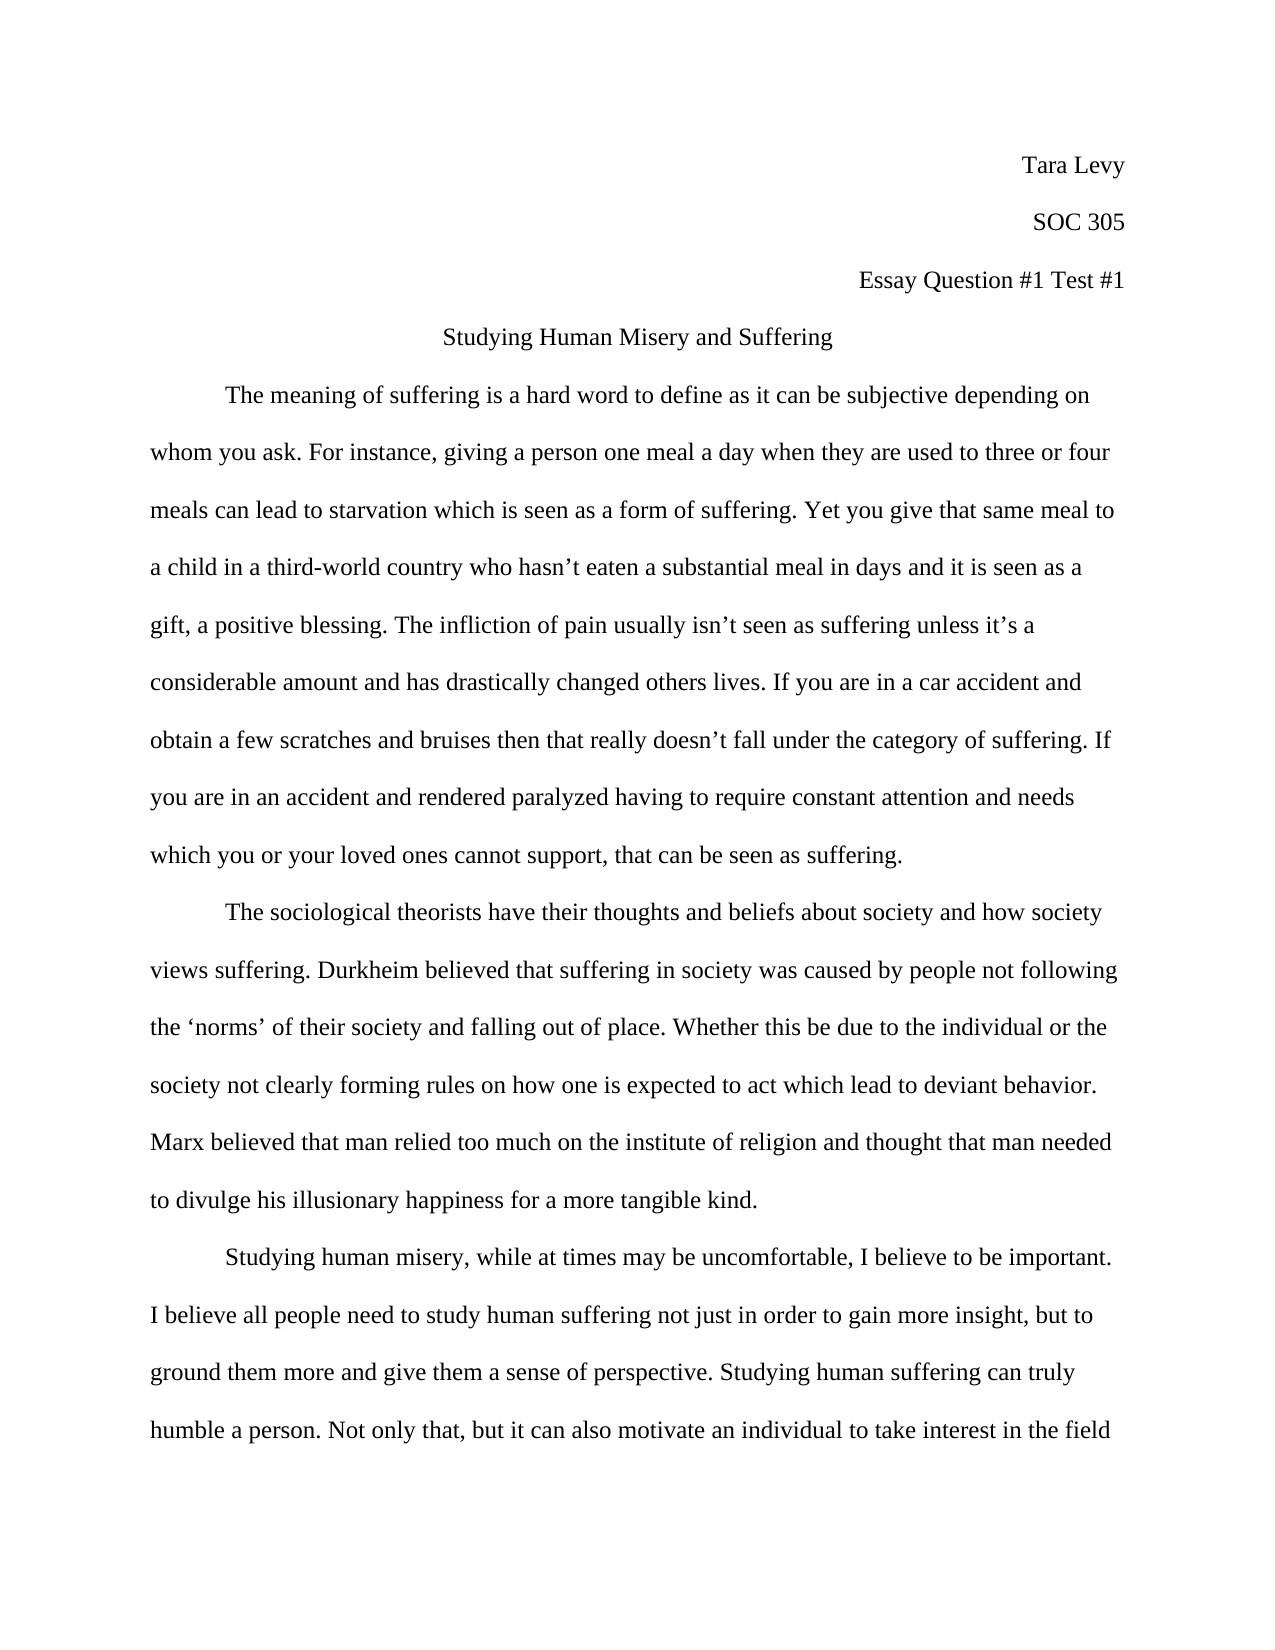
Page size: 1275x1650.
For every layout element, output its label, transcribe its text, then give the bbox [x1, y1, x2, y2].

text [150, 1242, 1125, 1444]
text The meaning of suffering is a hard word to define as it can be subjective depending on whom you ask. For instance, giving a person one meal a day when they are used to three or four meals can lead to starvation which is seen as a form of suffering. Yet you give that same meal to a child in a third-world country who hasn’t eaten a substantial meal in days and it is seen as a gift, a positive blessing. The infliction of pain usually isn’t seen as suffering unless it’s a considerable amount and has drastically changed others lives. If you are in a car accident and obtain a few scratches and bruises then that really doesn’t fall under the category of suffering. If you are in an accident and rendered paralyzed having to require constant attention and needs which you or your loved ones cannot support, that can be seen as suffering. [150, 380, 1125, 869]
text SOC 305 [150, 207, 1125, 236]
text Essay Question #1 Test #1 [150, 265, 1125, 294]
text The sociological theorists have their thoughts and beliefs about society and how society views suffering. Durkheim believed that suffering in society was caused by people not following the ‘norms’ of their society and falling out of place. Whether this be due to the individual or the society not clearly forming rules on how one is expected to act which lead to deviant behavior. Marx believed that man relied too much on the institute of religion and thought that man needed to divulge his illusionary happiness for a more tangible kind. [150, 897, 1125, 1214]
text Tara Levy [150, 150, 1125, 179]
text Studying Human Misery and Suffering [150, 322, 1125, 351]
